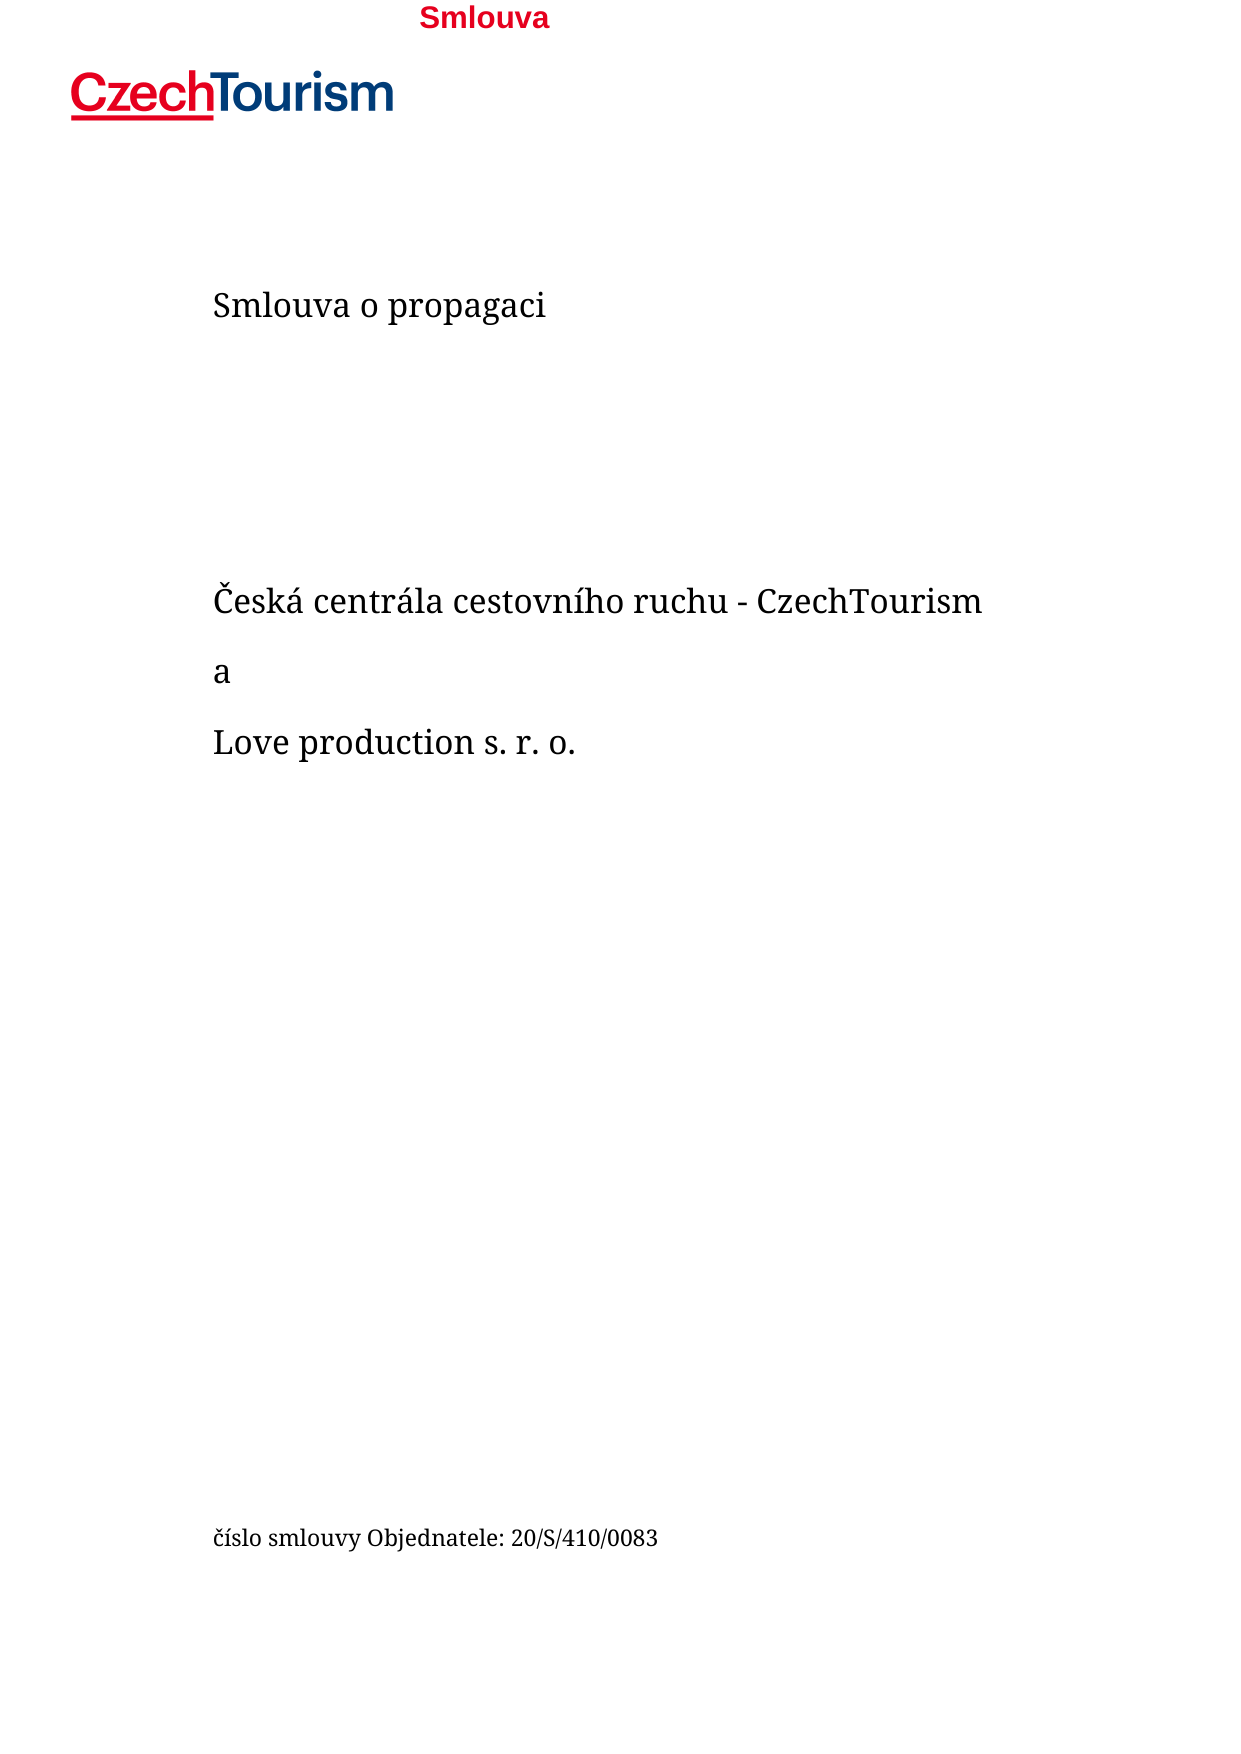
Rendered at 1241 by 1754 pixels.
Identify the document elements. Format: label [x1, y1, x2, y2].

picture [0, 0, 467, 195]
